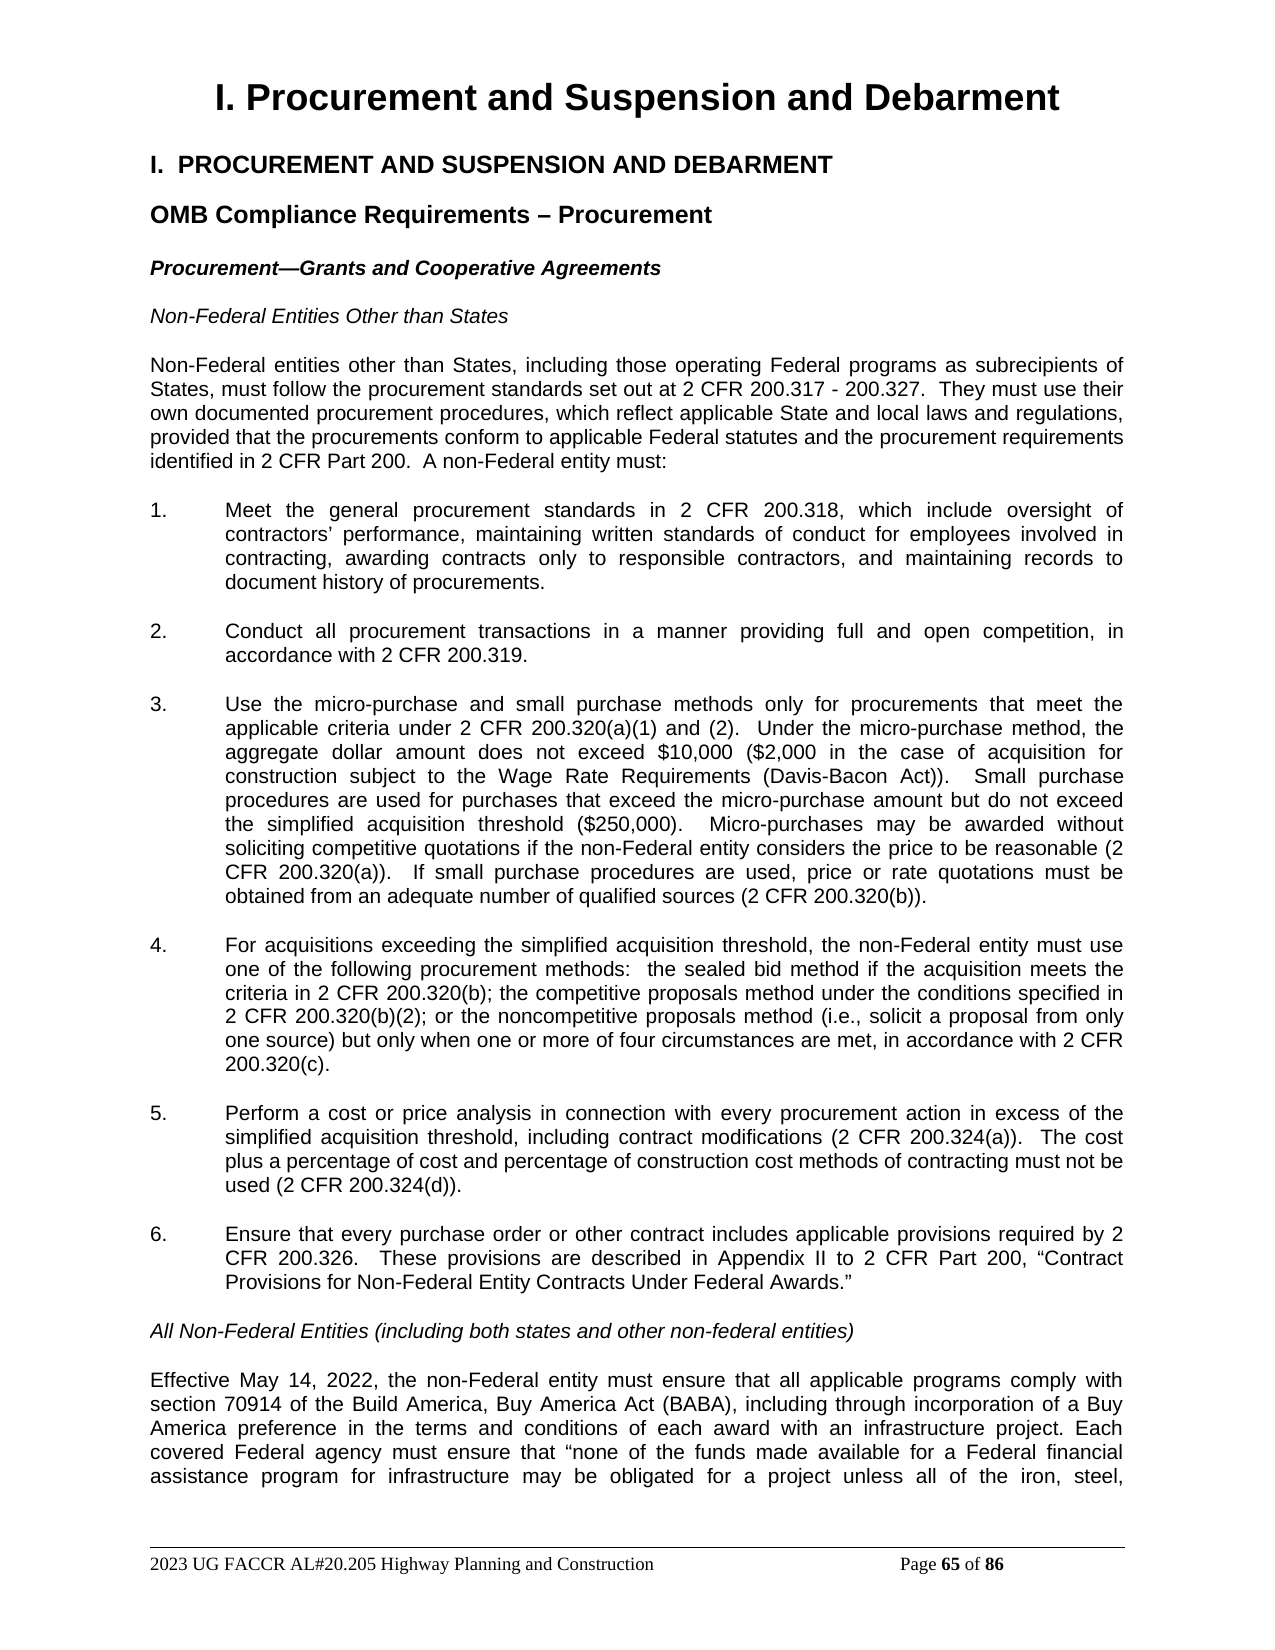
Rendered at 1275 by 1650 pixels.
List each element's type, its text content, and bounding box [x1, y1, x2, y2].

text 5. Perform a cost or price analysis in connection with every procurement action in excess of the simplified acquisition threshold, including contract modifications (2 CFR 200.324(a)). The cost plus a percentage of cost and percentage of construction cost methods of contracting must not be used (2 CFR 200.324(d)). [150, 1099, 1125, 1197]
text 4. For acquisitions exceeding the simplified acquisition threshold, the non-Federal entity must use one of the following procurement methods: the sealed bid method if the acquisition meets the criteria in 2 CFR 200.320(b); the competitive proposals method under the conditions specified in 2 CFR 200.320(b)(2); or the noncompetitive proposals method (i.e., solicit a proposal from only one source) but only when one or more of four circumstances are met, in accordance with 2 CFR 200.320(c). [150, 931, 1125, 1076]
subtitle OMB Compliance Requirements – Procurement [150, 204, 1125, 229]
text 3. Use the micro-purchase and small purchase methods only for procurements that meet the applicable criteria under 2 CFR 200.320(a)(1) and (2). Under the micro-purchase method, the aggregate dollar amount does not exceed $10,000 ($2,000 in the case of acquisition for construction subject to the Wage Rate Requirements (Davis-Bacon Act)). Small purchase procedures are used for purchases that exceed the micro-purchase amount but do not exceed the simplified acquisition threshold ($250,000). Micro-purchases may be awarded without soliciting competitive quotations if the non-Federal entity considers the price to be reasonable (2 CFR 200.320(a)). If small purchase procedures are used, price or rate quotations must be obtained from an adequate number of qualified sources (2 CFR 200.320(b)). [150, 690, 1125, 907]
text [150, 1366, 1125, 1488]
text 1. Meet the general procurement standards in 2 CFR 200.318, which include oversight of contractors’ performance, maintaining written standards of conduct for employees involved in contracting, awarding contracts only to responsible contractors, and maintaining records to document history of procurements. [150, 496, 1125, 594]
text Non-Federal Entities Other than States [150, 303, 1125, 328]
text Non-Federal entities other than States, including those operating Federal programs as subrecipients of States, must follow the procurement standards set out at 2 CFR 200.317 - 200.327. They must use their own documented procurement procedures, which reflect applicable State and local laws and regulations, provided that the procurements conform to applicable Federal statutes and the procurement requirements identified in 2 CFR Part 200. A non-Federal entity must: [150, 352, 1125, 473]
text All Non-Federal Entities (including both states and other non-federal entities) [150, 1317, 1125, 1343]
subtitle I. PROCUREMENT AND SUSPENSION AND DEBARMENT [150, 150, 1125, 179]
text 6. Ensure that every purchase order or other contract includes applicable provisions required by 2 CFR 200.326. These provisions are described in Appendix II to 2 CFR Part 200, “Contract Provisions for Non-Federal Entity Contracts Under Federal Awards.” [150, 1220, 1125, 1294]
text Procurement—Grants and Cooperative Agreements [150, 255, 1125, 279]
text 2. Conduct all procurement transactions in a manner providing full and open competition, in accordance with 2 CFR 200.319. [150, 617, 1125, 667]
